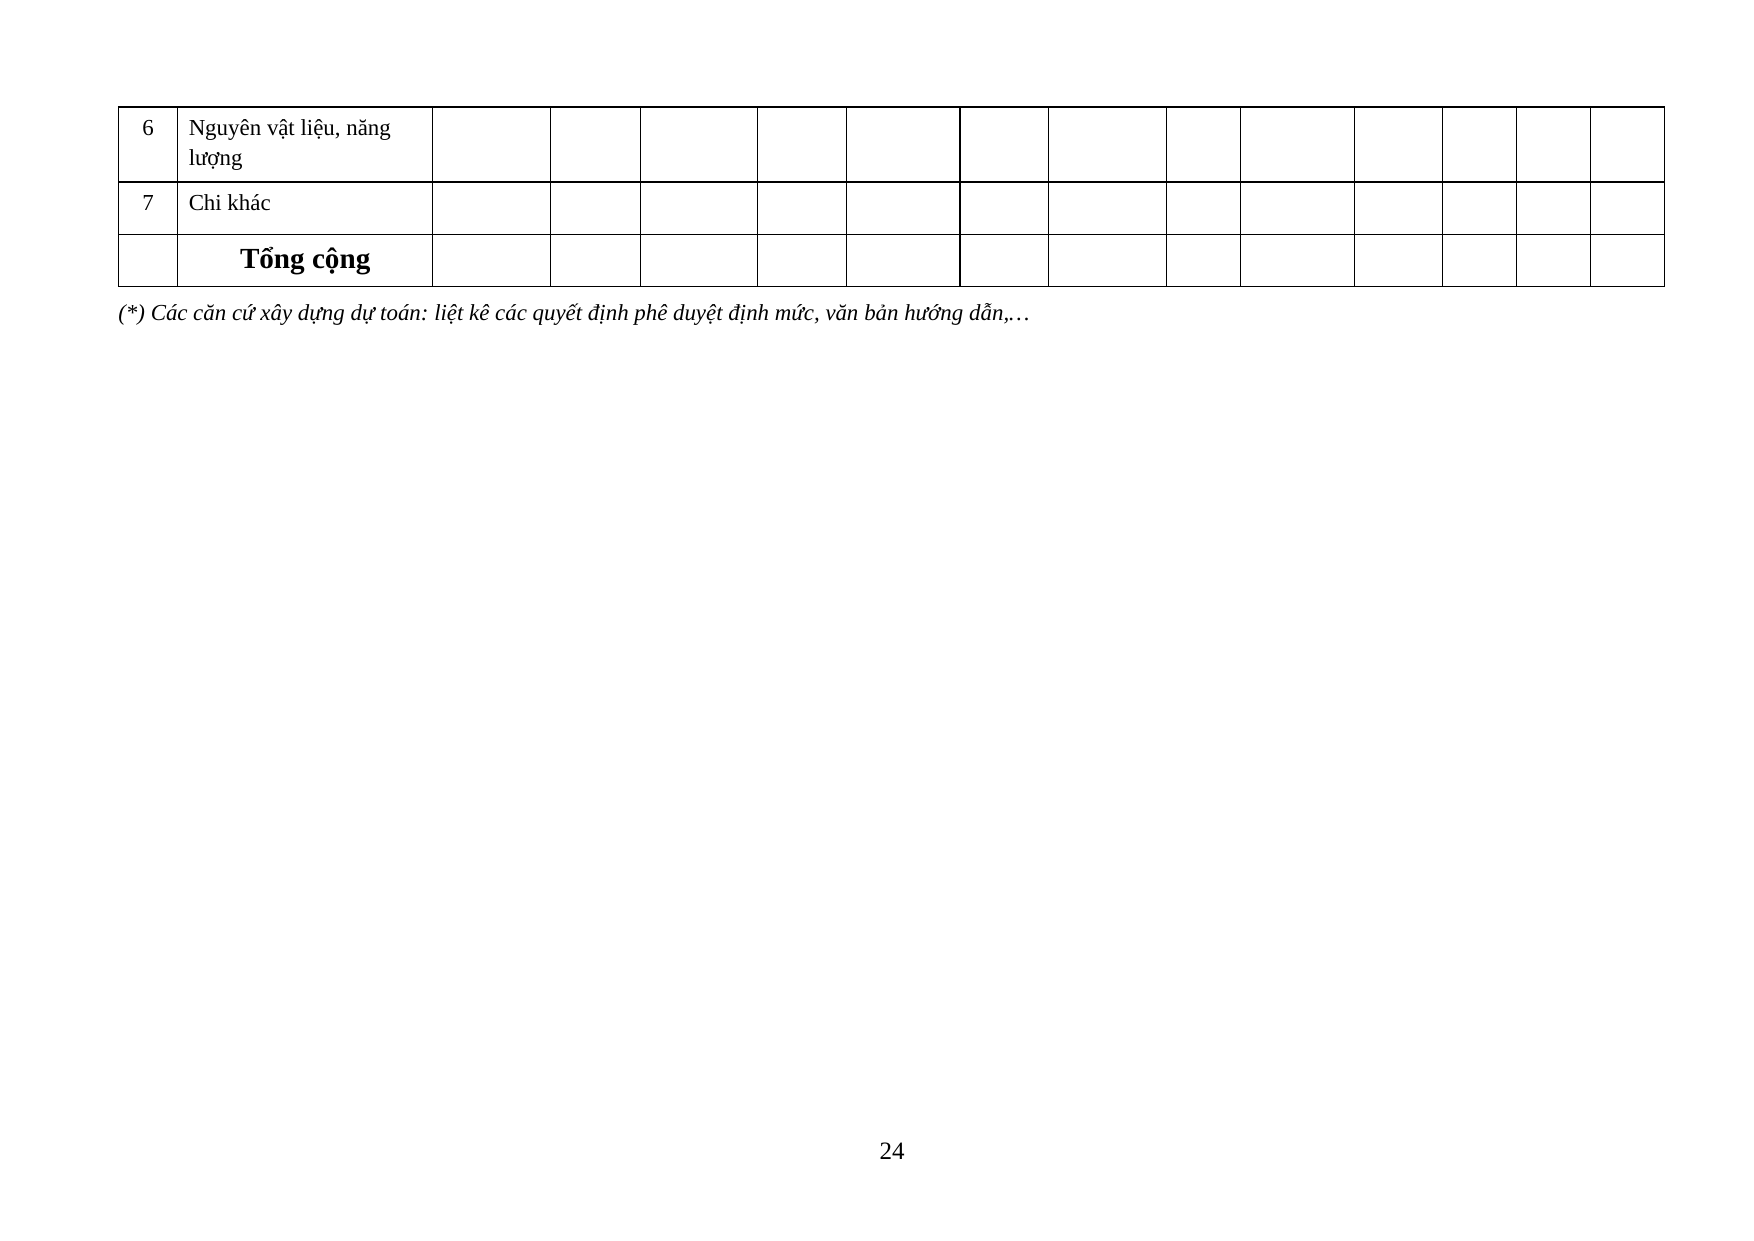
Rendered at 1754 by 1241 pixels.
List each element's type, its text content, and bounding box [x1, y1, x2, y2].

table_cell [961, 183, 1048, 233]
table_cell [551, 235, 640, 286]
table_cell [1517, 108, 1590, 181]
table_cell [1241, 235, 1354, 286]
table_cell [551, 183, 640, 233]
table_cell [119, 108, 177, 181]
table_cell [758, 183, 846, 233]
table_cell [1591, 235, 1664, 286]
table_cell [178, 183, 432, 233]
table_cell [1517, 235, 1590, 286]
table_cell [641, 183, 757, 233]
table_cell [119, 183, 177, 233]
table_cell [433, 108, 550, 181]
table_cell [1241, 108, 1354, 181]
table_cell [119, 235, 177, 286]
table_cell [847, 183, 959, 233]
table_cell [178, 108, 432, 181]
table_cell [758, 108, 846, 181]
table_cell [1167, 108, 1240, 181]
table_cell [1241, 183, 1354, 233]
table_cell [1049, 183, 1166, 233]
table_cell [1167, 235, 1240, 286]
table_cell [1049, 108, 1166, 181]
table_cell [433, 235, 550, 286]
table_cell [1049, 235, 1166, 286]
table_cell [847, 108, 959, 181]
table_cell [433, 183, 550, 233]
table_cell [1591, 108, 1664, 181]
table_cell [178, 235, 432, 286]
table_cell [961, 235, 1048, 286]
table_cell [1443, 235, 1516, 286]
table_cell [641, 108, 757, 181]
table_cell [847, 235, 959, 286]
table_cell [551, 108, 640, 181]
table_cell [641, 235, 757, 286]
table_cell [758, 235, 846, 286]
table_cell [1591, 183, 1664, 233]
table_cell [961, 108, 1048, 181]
text (*) Các căn cứ xây dựng dự toán: liệt kê các quyết định phê duyệt định mức, văn bản hướng dẫn,…Phụ lục 1-TMDA [118, 299, 1665, 326]
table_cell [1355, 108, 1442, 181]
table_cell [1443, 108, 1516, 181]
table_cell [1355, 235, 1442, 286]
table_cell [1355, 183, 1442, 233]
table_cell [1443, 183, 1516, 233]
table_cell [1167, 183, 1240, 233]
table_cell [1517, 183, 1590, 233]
